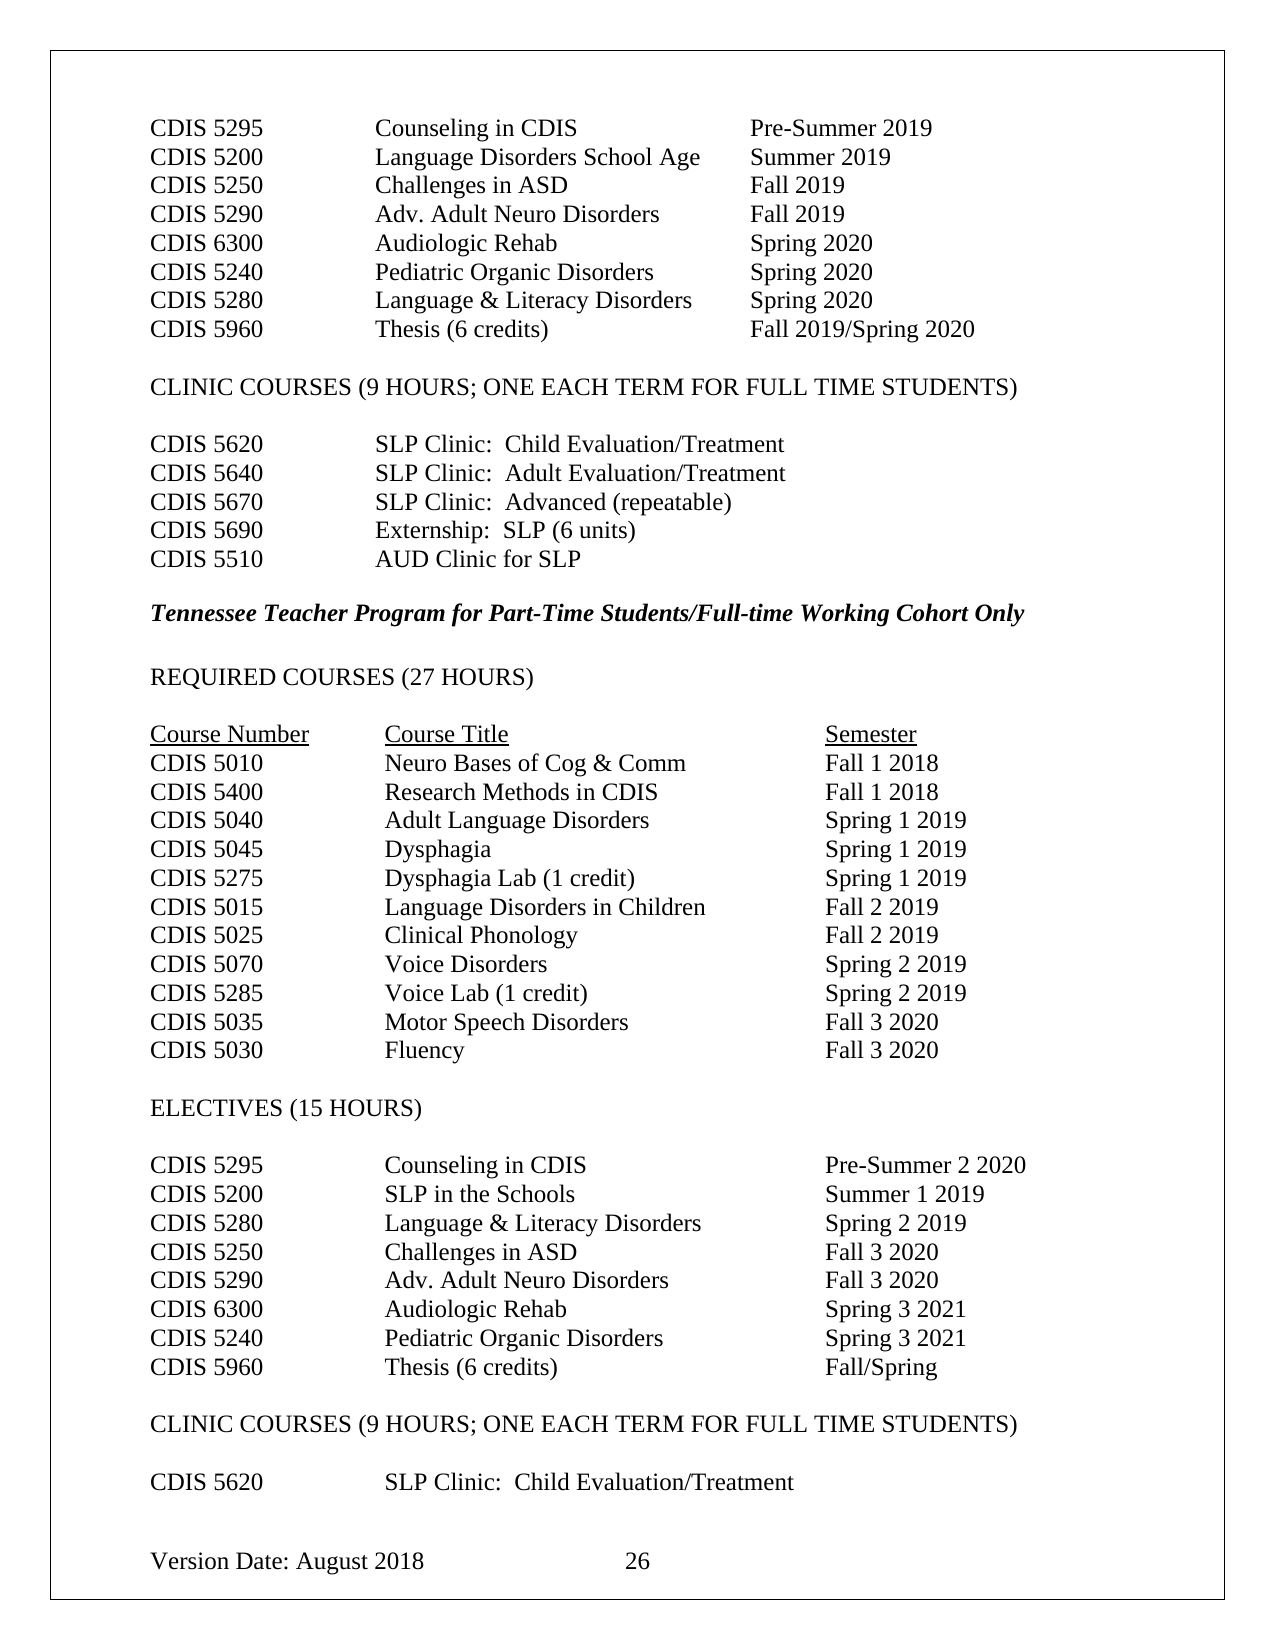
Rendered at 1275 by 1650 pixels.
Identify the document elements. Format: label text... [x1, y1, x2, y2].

text CDIS 5690 Externship: SLP (6 units) [150, 516, 1125, 544]
text CDIS 5620 SLP Clinic: Child Evaluation/Treatment [150, 1467, 1125, 1496]
text CDIS 5015 Language Disorders in Children Fall 2 2019 [150, 892, 1125, 921]
text CDIS 5045 Dysphagia Spring 1 2019 [150, 834, 1125, 863]
text CDIS 5640 SLP Clinic: Adult Evaluation/Treatment [150, 458, 1125, 487]
text CDIS 5250 Challenges in ASD Fall 3 2020 [150, 1237, 1125, 1266]
text CDIS 5025 Clinical Phonology Fall 2 2019 [150, 921, 1125, 949]
text CDIS 5035 Motor Speech Disorders Fall 3 2020 [150, 1007, 1125, 1036]
text REQUIRED COURSES (27 HOURS) [150, 662, 1125, 691]
text CDIS 5010 Neuro Bases of Cog & Comm Fall 1 2018 [150, 748, 1125, 777]
text Course Number Course Title Semester [150, 719, 1125, 748]
text CDIS 5250 Challenges in ASD Fall 2019 [150, 171, 1125, 199]
text CDIS 5295 Counseling in CDIS Pre-Summer 2019 [150, 113, 1125, 142]
text CDIS 6300 Audiologic Rehab Spring 3 2021 [150, 1294, 1125, 1323]
text CDIS 5070 Voice Disorders Spring 2 2019 [150, 949, 1125, 978]
text CLINIC COURSES (9 HOURS; ONE EACH TERM FOR FULL TIME STUDENTS) [150, 1409, 1125, 1438]
text CLINIC COURSES (9 HOURS; ONE EACH TERM FOR FULL TIME STUDENTS) [150, 372, 1125, 401]
text CDIS 5670 SLP Clinic: Advanced (repeatable) [150, 487, 1125, 516]
text CDIS 5960 Thesis (6 credits) Fall/Spring [150, 1352, 1125, 1381]
text CDIS 5200 SLP in the Schools Summer 1 2019 [150, 1179, 1125, 1208]
text CDIS 5280 Language & Literacy Disorders Spring 2020 [150, 286, 1125, 314]
text CDIS 5030 Fluency Fall 3 2020 [150, 1036, 1125, 1064]
text CDIS 6300 Audiologic Rehab Spring 2020 [150, 228, 1125, 257]
text ELECTIVES (15 HOURS) [150, 1093, 1125, 1122]
subtitle Tennessee Teacher Program for Part-Time Students/Full-time Working Cohort Only [150, 598, 1125, 627]
text CDIS 5285 Voice Lab (1 credit) Spring 2 2019 [150, 978, 1125, 1007]
text CDIS 5275 Dysphagia Lab (1 credit) Spring 1 2019 [150, 863, 1125, 892]
text CDIS 5960 Thesis (6 credits) Fall 2019/Spring 2020 [150, 314, 1125, 343]
text CDIS 5620 SLP Clinic: Child Evaluation/Treatment [150, 429, 1125, 458]
text CDIS 5510 AUD Clinic for SLP [150, 544, 1125, 573]
text CDIS 5400 Research Methods in CDIS Fall 1 2018 [150, 777, 1125, 806]
text CDIS 5240 Pediatric Organic Disorders Spring 2020 [150, 257, 1125, 286]
text CDIS 5295 Counseling in CDIS Pre-Summer 2 2020 [150, 1151, 1125, 1179]
text CDIS 5280 Language & Literacy Disorders Spring 2 2019 [150, 1208, 1125, 1237]
text CDIS 5040 Adult Language Disorders Spring 1 2019 [150, 806, 1125, 834]
text CDIS 5200 Language Disorders School Age Summer 2019 [150, 142, 1125, 171]
text CDIS 5240 Pediatric Organic Disorders Spring 3 2021 [150, 1323, 1125, 1352]
text CDIS 5290 Adv. Adult Neuro Disorders Fall 2019 [150, 199, 1125, 228]
text CDIS 5290 Adv. Adult Neuro Disorders Fall 3 2020 [150, 1266, 1125, 1294]
